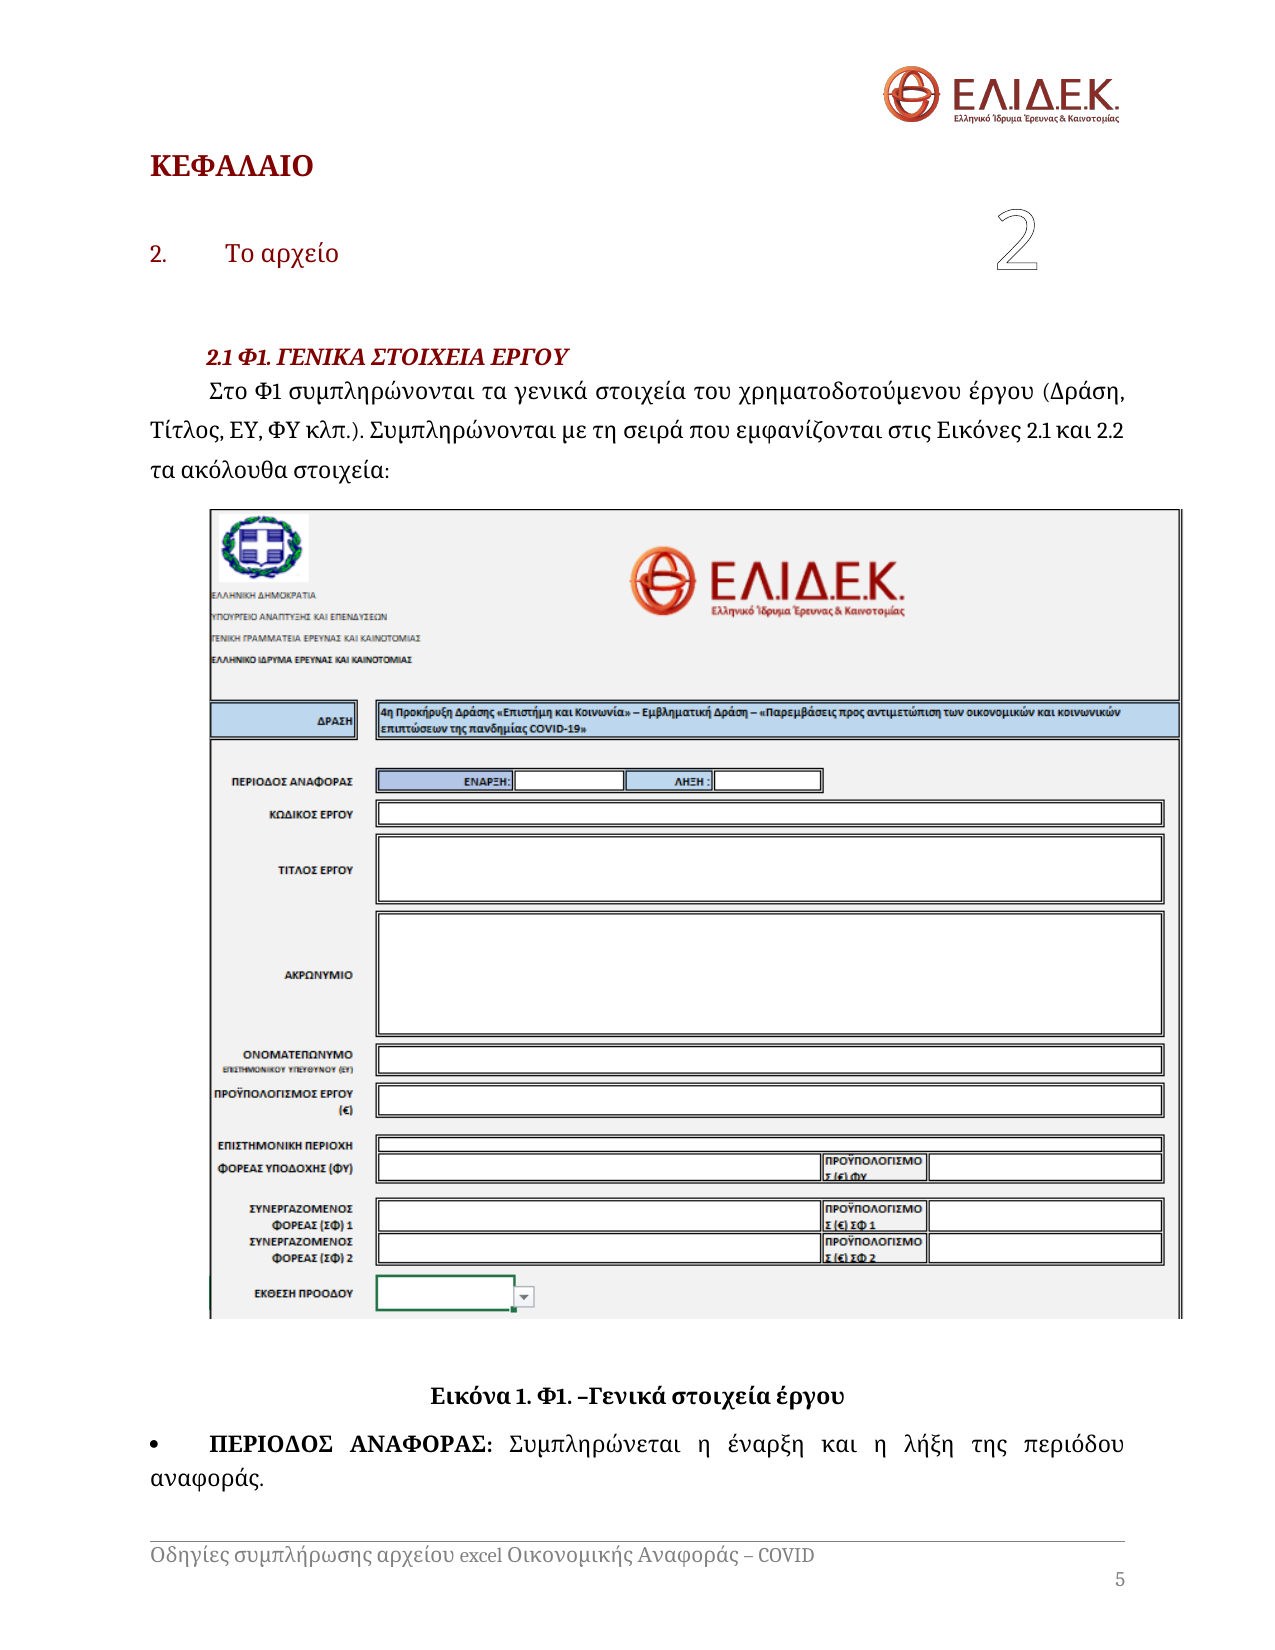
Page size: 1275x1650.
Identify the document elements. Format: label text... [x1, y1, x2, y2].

text Εικόνα 1. Φ1. –Γενικά στοιχεία έργου [150, 1384, 1125, 1411]
subtitle 2.1 Φ1. ΓΕΝΙΚΑ ΣΤΟΙΧΕΙΑ ΕΡΓΟΥ [150, 339, 1125, 372]
subtitle Το αρχείο [150, 239, 804, 268]
text Στο Φ1 συμπληρώνονται τα γενικά στοιχεία του χρηματοδοτούμενου έργου (Δράση, Τίτλος, ΕΥ, ΦΥ κλπ.). Συμπληρώνονται με τη σειρά που εμφανίζονται στις Εικόνες 2.1 και 2.2 τα ακόλουθα στοιχεία: [150, 379, 1125, 484]
subtitle ΚΕΦΑΛΑΙΟ [150, 150, 804, 183]
list ΠΕΡΙΟΔΟΣ ΑΝΑΦΟΡΑΣ: Συμπληρώνεται η έναρξη και η λήξη της περιόδου αναφοράς. [150, 1431, 1125, 1492]
picture [876, 60, 1125, 129]
picture [209, 509, 1184, 1319]
